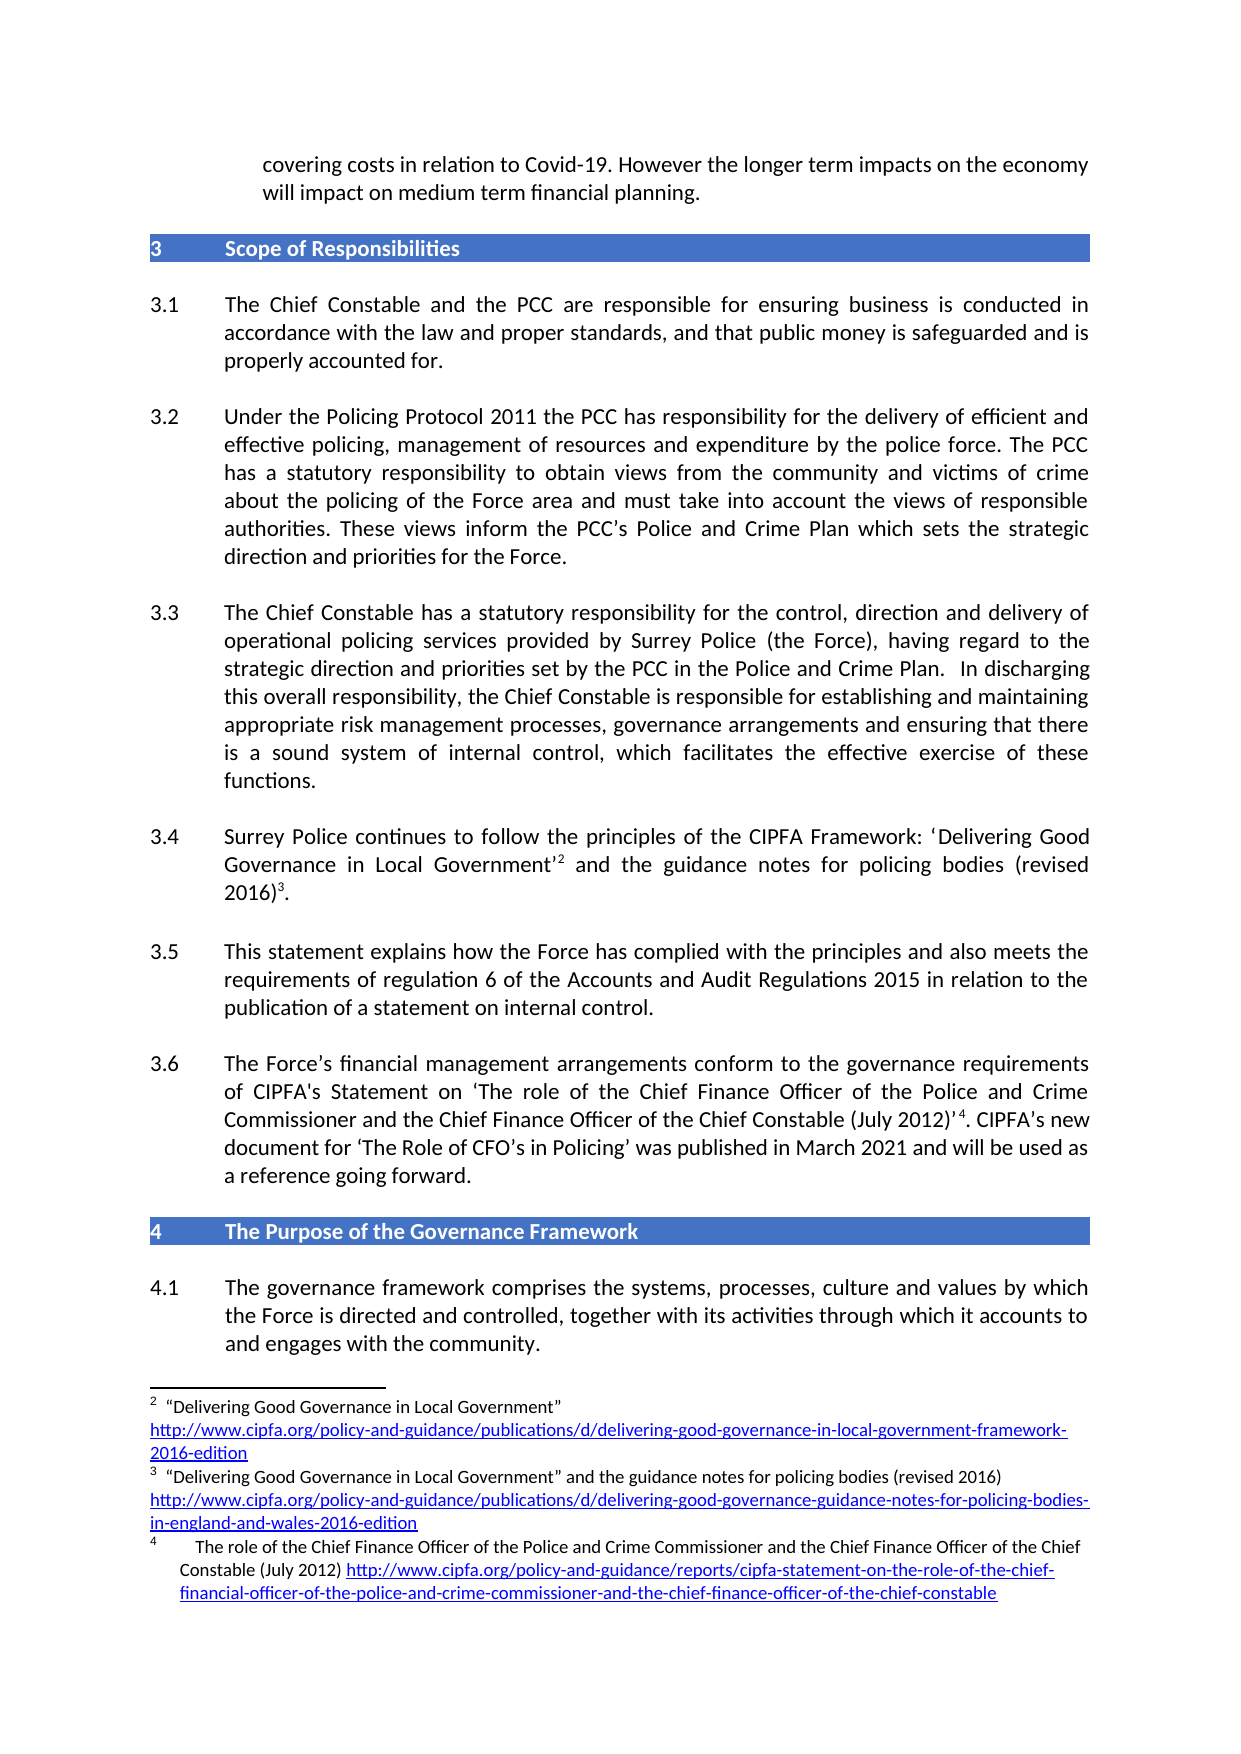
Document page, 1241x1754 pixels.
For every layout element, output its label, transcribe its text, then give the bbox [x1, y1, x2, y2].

text 3.1 The Chief Constable and the PCC are responsible for ensuring business is conducted in accordance with the law and proper standards, and that public money is safeguarded and is properly accounted for. [150, 290, 1090, 374]
text 3.5 This statement explains how the Force has complied with the principles and also meets the requirements of regulation 6 of the Accounts and Audit Regulations 2015 in relation to the publication of a statement on internal control. [150, 937, 1090, 1021]
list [225, 150, 1090, 206]
text 3 Scope of Responsibilities [150, 234, 1090, 262]
text 3.4 Surrey Police continues to follow the principles of the CIPFA Framework: ‘Delivering Good Governance in Local Government’ and the guidance notes for policing bodies (revised 2016). [150, 822, 1090, 907]
text 4.1 The governance framework comprises the systems, processes, culture and values by which the Force is directed and controlled, together with its activities through which it accounts to and engages with the community. [150, 1273, 1090, 1357]
text 3.6 The Force’s financial management arrangements conform to the governance requirements of CIPFA's Statement on ‘The role of the Chief Finance Officer of the Police and Crime Commissioner and the Chief Finance Officer of the Chief Constable (July 2012)’. CIPFA’s new document for ‘The Role of CFO’s in Policing’ was published in March 2021 and will be used as a reference going forward. [150, 1049, 1090, 1189]
text 3.3 The Chief Constable has a statutory responsibility for the control, direction and delivery of operational policing services provided by Surrey Police (the Force), having regard to the strategic direction and priorities set by the PCC in the Police and Crime Plan. In discharging this overall responsibility, the Chief Constable is responsible for establishing and maintaining appropriate risk management processes, governance arrangements and ensuring that there is a sound system of internal control, which facilitates the effective exercise of these functions. [150, 598, 1090, 794]
text 3.2 Under the Policing Protocol 2011 the PCC has responsibility for the delivery of efficient and effective policing, management of resources and expenditure by the police force. The PCC has a statutory responsibility to obtain views from the community and victims of crime about the policing of the Force area and must take into account the views of responsible authorities. These views inform the PCC’s Police and Crime Plan which sets the strategic direction and priorities for the Force. [150, 402, 1090, 570]
text 4 The Purpose of the Governance Framework [150, 1217, 1090, 1245]
